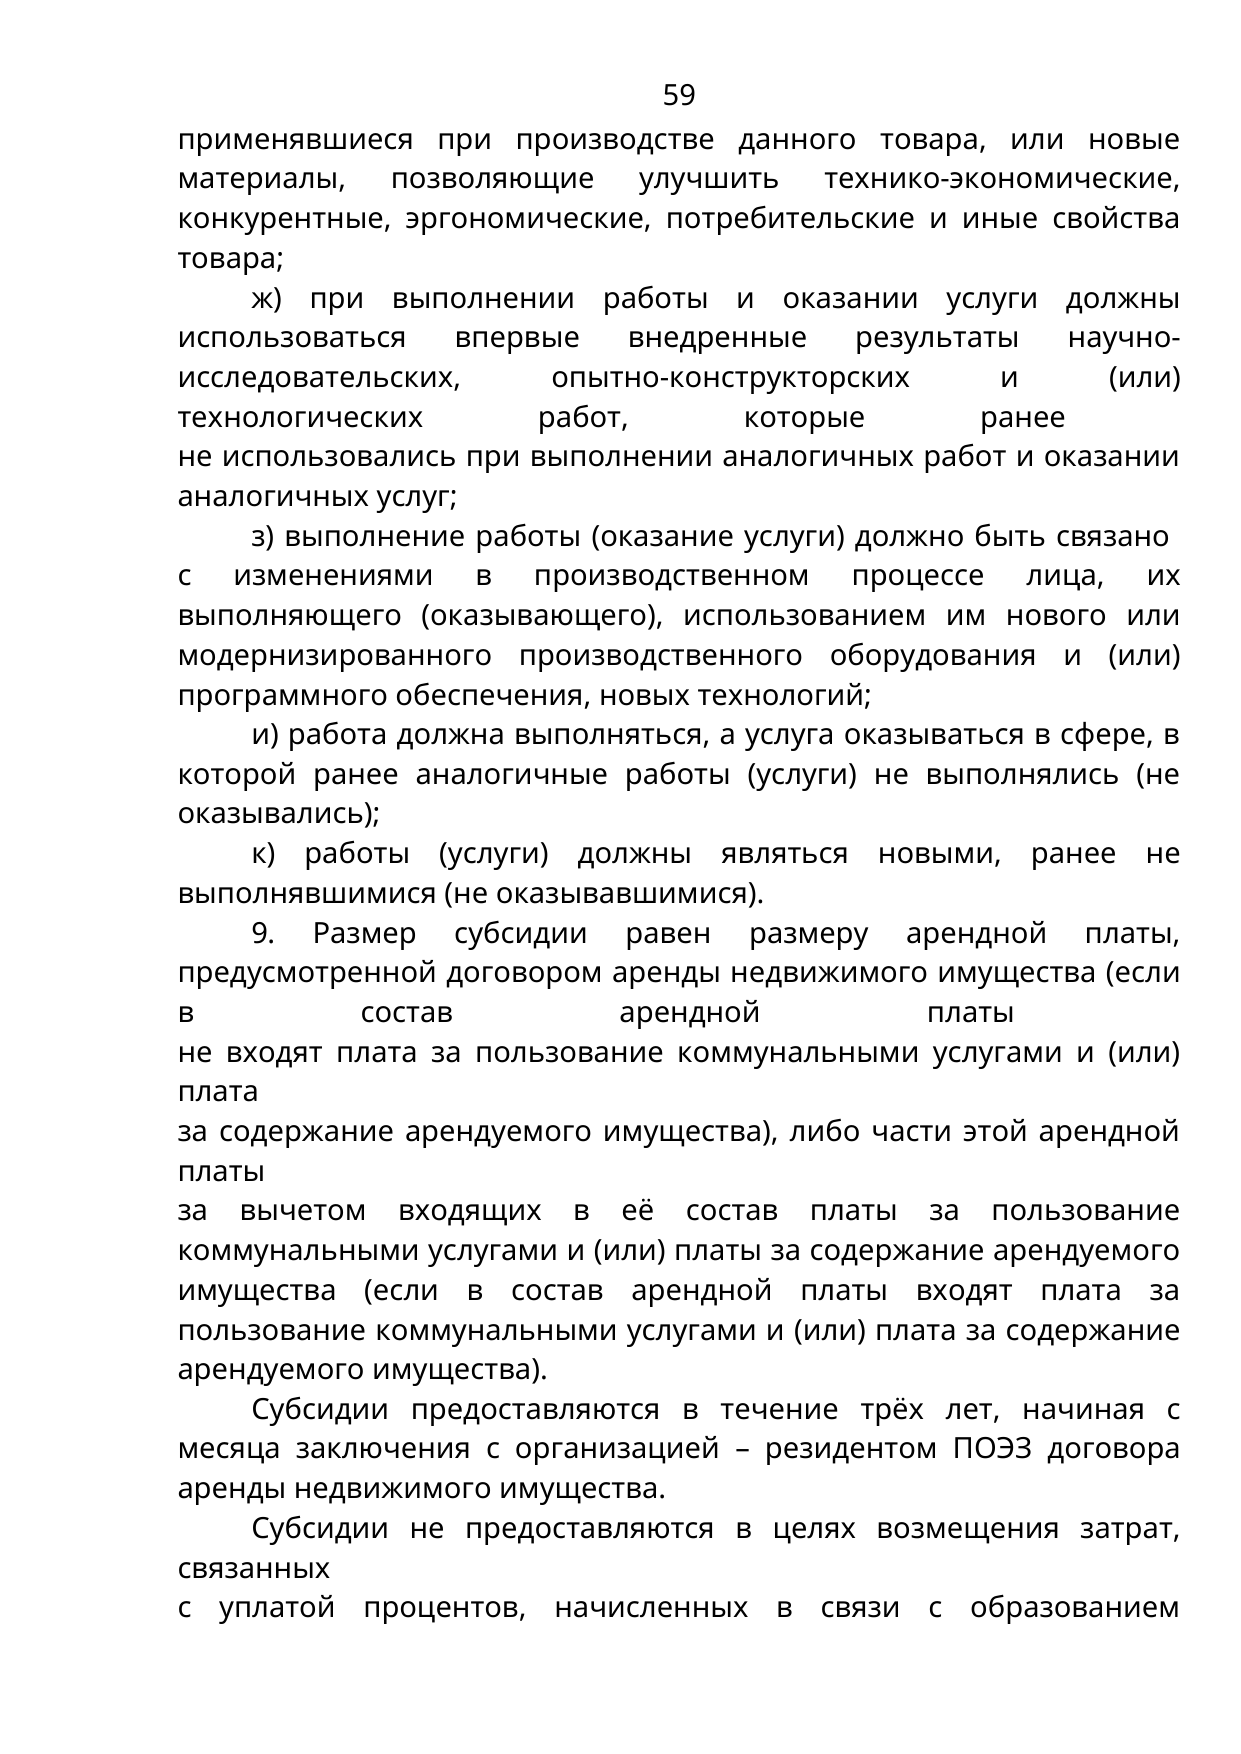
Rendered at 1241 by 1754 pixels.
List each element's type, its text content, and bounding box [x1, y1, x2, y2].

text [177, 118, 1181, 277]
text 9. Размер субсидии равен размеру арендной платы, предусмотренной договором аренды недвижимого имущества (если в состав арендной платы не входят плата за пользование коммунальными услугами и (или) плата за содержание арендуемого имущества), либо части этой арендной платы за вычетом входящих в её состав платы за пользование коммунальными услугами и (или) платы за содержание арендуемого имущества (если в состав арендной платы входят плата за пользование коммунальными услугами и (или) плата за содержание арендуемого имущества). [177, 912, 1181, 1388]
text и) работа должна выполняться, а услуга оказываться в сфере, в которой ранее аналогичные работы (услуги) не выполнялись (не оказывались); [177, 713, 1181, 832]
text ж) при выполнении работы и оказании услуги должны использоваться впервые внедренные результаты научно-исследовательских, опытно-конструкторских и (или) технологических работ, которые ранее не использовались при выполнении аналогичных работ и оказании аналогичных услуг; [177, 277, 1181, 515]
text з) выполнение работы (оказание услуги) должно быть связано с изменениями в производственном процессе лица, их выполняющего (оказывающего), использованием им нового или модернизированного производственного оборудования и (или) программного обеспечения, новых технологий; [177, 515, 1181, 713]
text к) работы (услуги) должны являться новыми, ранее не выполнявшимися (не оказывавшимися). [177, 832, 1181, 912]
text Субсидии предоставляются в течение трёх лет, начиная с месяца заключения с организацией – резидентом ПОЭЗ договора аренды недвижимого имущества. [177, 1388, 1181, 1507]
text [177, 1507, 1181, 1626]
